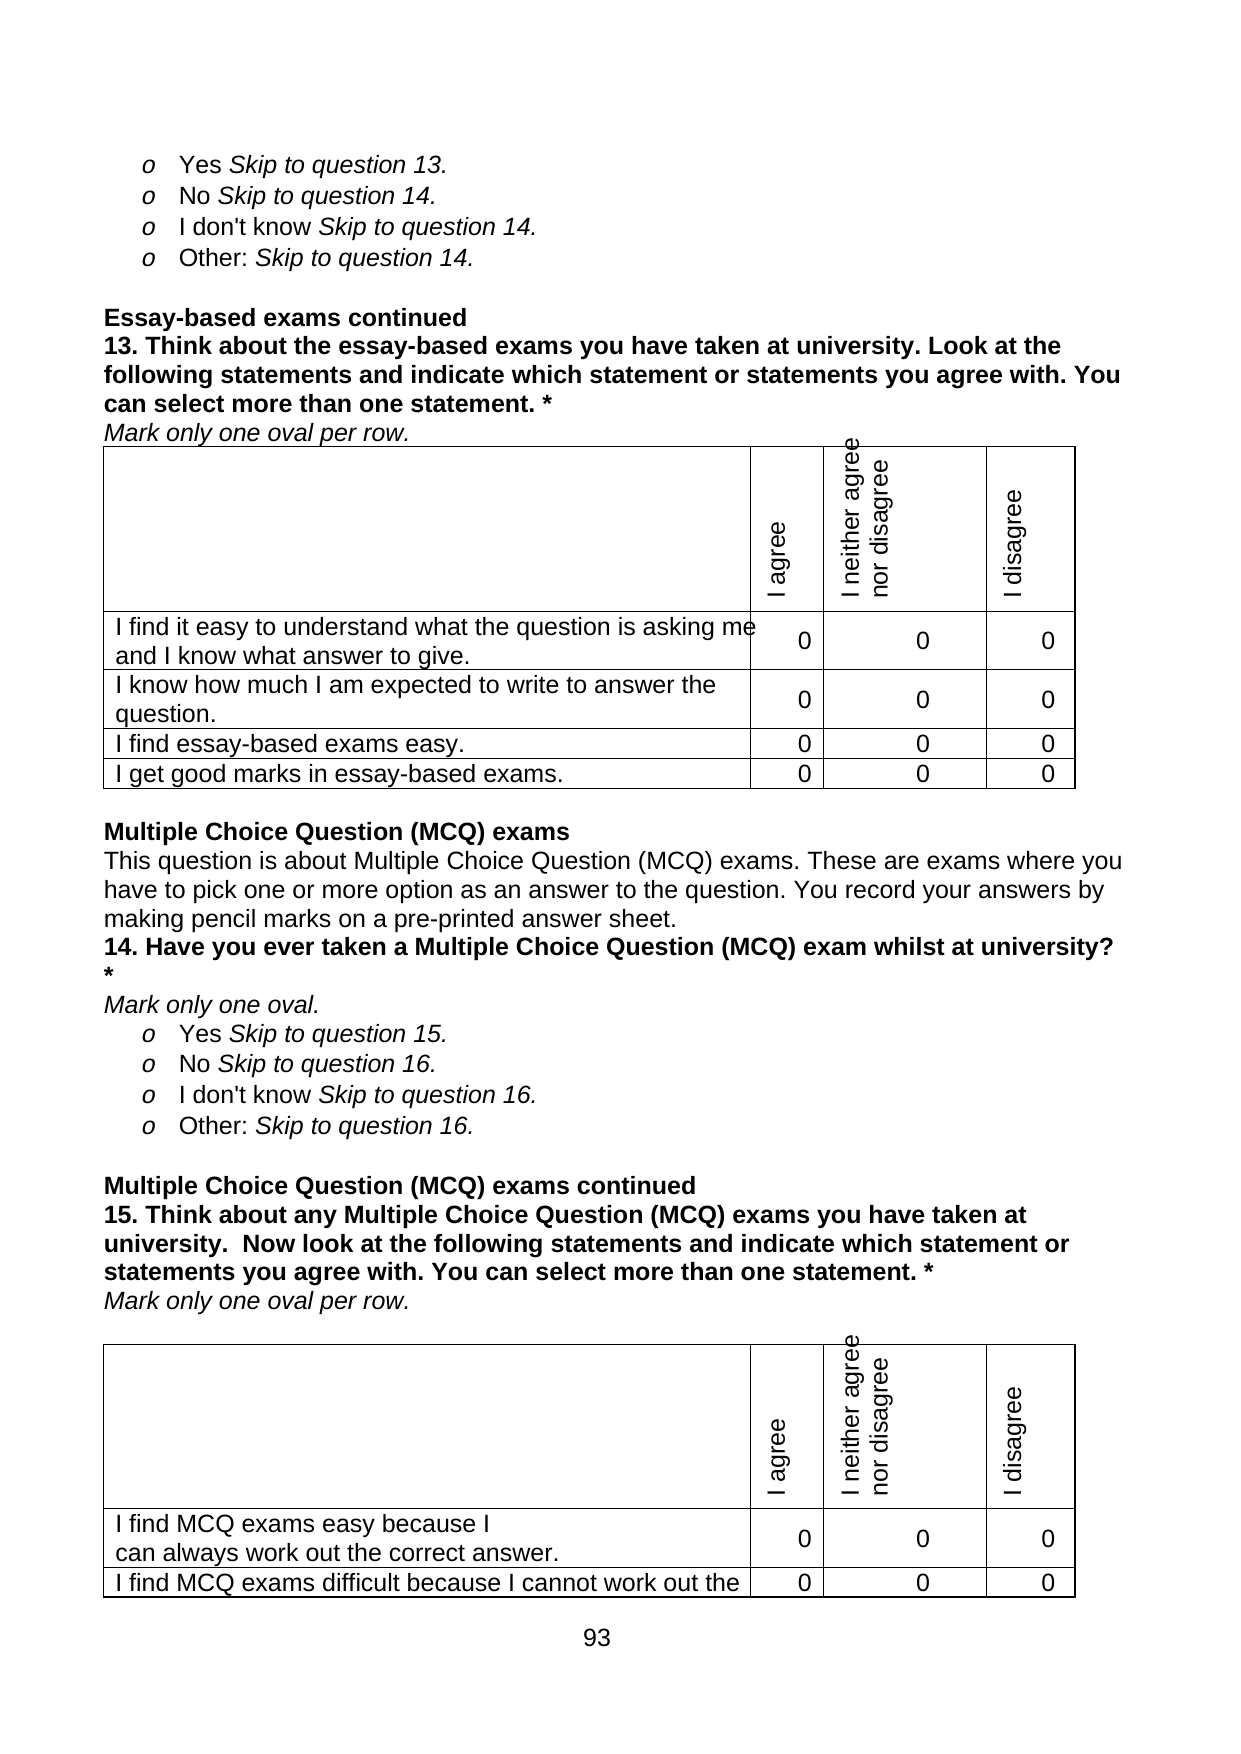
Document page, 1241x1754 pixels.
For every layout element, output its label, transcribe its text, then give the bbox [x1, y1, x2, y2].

table_cell 0 [824, 1568, 986, 1596]
table_cell 0 [751, 759, 823, 787]
table_header [104, 1345, 750, 1508]
text 13. Think about the essay-based exams you have taken at university. Look at the following statements and indicate which statement or statements you agree with. You can select more than one statement. * [103, 331, 1125, 417]
table_cell 0 [824, 759, 986, 787]
table_header I neither agree nor disagree [824, 447, 986, 611]
table_header [104, 447, 750, 611]
table_cell 0 [987, 759, 1074, 787]
list No Skip to question 16. [141, 1049, 1125, 1080]
text Mark only one oval per row. [103, 1286, 1125, 1315]
table_cell I find MCQ exams easy because I can always work out the correct answer. [104, 1509, 750, 1567]
table_cell 0 [824, 612, 986, 669]
list Yes Skip to question 13. [141, 150, 1125, 181]
table_header I agree [751, 447, 823, 611]
table_cell 0 [824, 1509, 986, 1567]
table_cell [104, 1568, 750, 1596]
table_cell 0 [751, 1509, 823, 1567]
list Other: Skip to question 16. [141, 1111, 1125, 1142]
table_cell 0 [751, 729, 823, 758]
list Other: Skip to question 14. [141, 243, 1125, 274]
table_cell I find it easy to understand what the question is asking me and I know what answer to give. [104, 612, 750, 669]
table_cell 0 [824, 670, 986, 728]
table_header I disagree [987, 1345, 1074, 1508]
text 14. Have you ever taken a Multiple Choice Question (MCQ) exam whilst at university? * [103, 932, 1125, 990]
table_cell 0 [987, 729, 1074, 758]
table_cell 0 [987, 1509, 1074, 1567]
text 15. Think about any Multiple Choice Question (MCQ) exams you have taken at university. Now look at the following statements and indicate which statement or statements you agree with. You can select more than one statement. * [103, 1200, 1125, 1286]
table_header I neither agree nor disagree [824, 1345, 986, 1508]
table_header I agree [751, 1345, 823, 1508]
table_cell 0 [824, 729, 986, 758]
table_cell I get good marks in essay-based exams. [104, 759, 750, 787]
text Multiple Choice Question (MCQ) exams [103, 817, 1125, 846]
table_cell 0 [987, 1568, 1074, 1596]
text Multiple Choice Question (MCQ) exams continued [103, 1171, 1125, 1200]
text Mark only one oval per row. [103, 417, 1125, 446]
text This question is about Multiple Choice Question (MCQ) exams. These are exams where you have to pick one or more option as an answer to the question. You record your answers by making pencil marks on a pre-printed answer sheet. [103, 846, 1125, 932]
table_cell I know how much I am expected to write to answer the question. [104, 670, 750, 728]
table_cell 0 [751, 670, 823, 728]
table_cell 0 [751, 1568, 823, 1596]
table_cell 0 [987, 670, 1074, 728]
text Essay-based exams continued [103, 302, 1125, 331]
list I don't know Skip to question 16. [141, 1080, 1125, 1111]
table_cell 0 [987, 612, 1074, 669]
table_header I disagree [987, 447, 1074, 611]
table_cell I find essay-based exams easy. [104, 729, 750, 758]
list Yes Skip to question 15. [141, 1018, 1125, 1049]
table_cell 0 [751, 612, 823, 669]
list No Skip to question 14. [141, 181, 1125, 212]
list I don't know Skip to question 14. [141, 212, 1125, 243]
text Mark only one oval. [103, 990, 1125, 1018]
